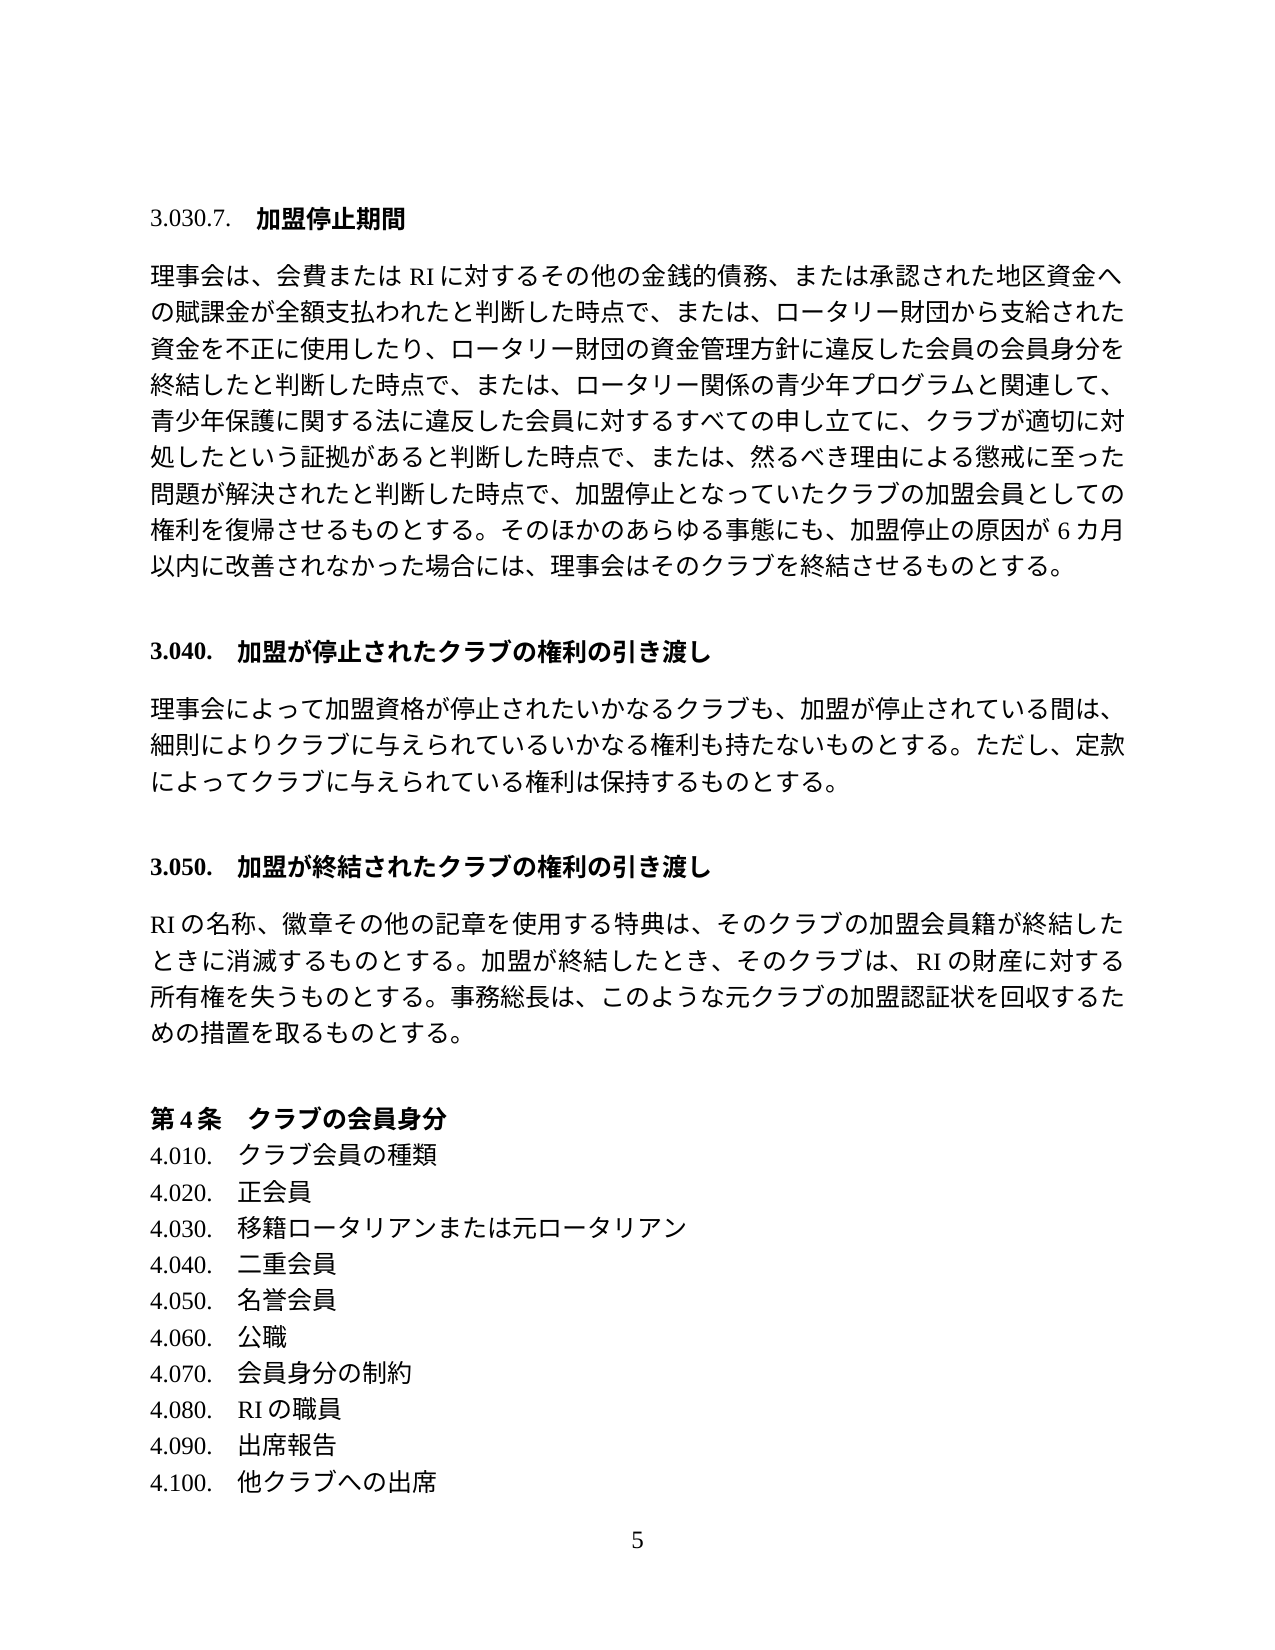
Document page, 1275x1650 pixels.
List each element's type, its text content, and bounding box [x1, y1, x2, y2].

text 4.030. 移籍ロータリアンまたは元ロータリアン [150, 1208, 1125, 1244]
text 4.090. 出席報告 [150, 1426, 1125, 1462]
text 4.040. 二重会員 [150, 1244, 1125, 1281]
text 4.080. RIの職員 [150, 1389, 1125, 1426]
text 3.050. 加盟が終結されたクラブの権利の引き渡し [150, 848, 1125, 884]
text 4.010. クラブ会員の種類 [150, 1136, 1125, 1172]
text 第4条 クラブの会員身分 [150, 1099, 1125, 1136]
text 4.070. 会員身分の制約 [150, 1353, 1125, 1389]
text 4.020. 正会員 [150, 1172, 1125, 1208]
text RIの名称、徽章その他の記章を使用する特典は、そのクラブの加盟会員籍が終結したときに消滅するものとする。加盟が終結したとき、そのクラブは、RIの財産に対する所有権を失うものとする。事務総長は、このような元クラブの加盟認証状を回収するための措置を取るものとする。 [150, 905, 1125, 1050]
text 4.050. 名誉会員 [150, 1281, 1125, 1317]
text 理事会によって加盟資格が停止されたいかなるクラブも、加盟が停止されている間は、細則によりクラブに与えられているいかなる権利も持たないものとする。ただし、定款によってクラブに与えられている権利は保持するものとする。 [150, 689, 1125, 798]
text 3.030.7. 加盟停止期間 [150, 199, 1125, 236]
text 4.100. 他クラブへの出席 [150, 1462, 1125, 1498]
text 4.060. 公職 [150, 1317, 1125, 1353]
text 3.040. 加盟が停止されたクラブの権利の引き渡し [150, 632, 1125, 669]
text 理事会は、会費またはRIに対するその他の金銭的債務、または承認された地区資金への賦課金が全額支払われたと判断した時点で、または、ロータリー財団から支給された資金を不正に使用したり、ロータリー財団の資金管理方針に違反した会員の会員身分を終結したと判断した時点で、または、ロータリー関係の青少年プログラムと関連して、青少年保護に関する法に違反した会員に対するすべての申し立てに、クラブが適切に対処したという証拠があると判断した時点で、または、然るべき理由による懲戒に至った問題が解決されたと判断した時点で、加盟停止となっていたクラブの加盟会員としての権利を復帰させるものとする。そのほかのあらゆる事態にも、加盟停止の原因が6カ月以内に改善されなかった場合には、理事会はそのクラブを終結させるものとする。 [150, 257, 1125, 583]
